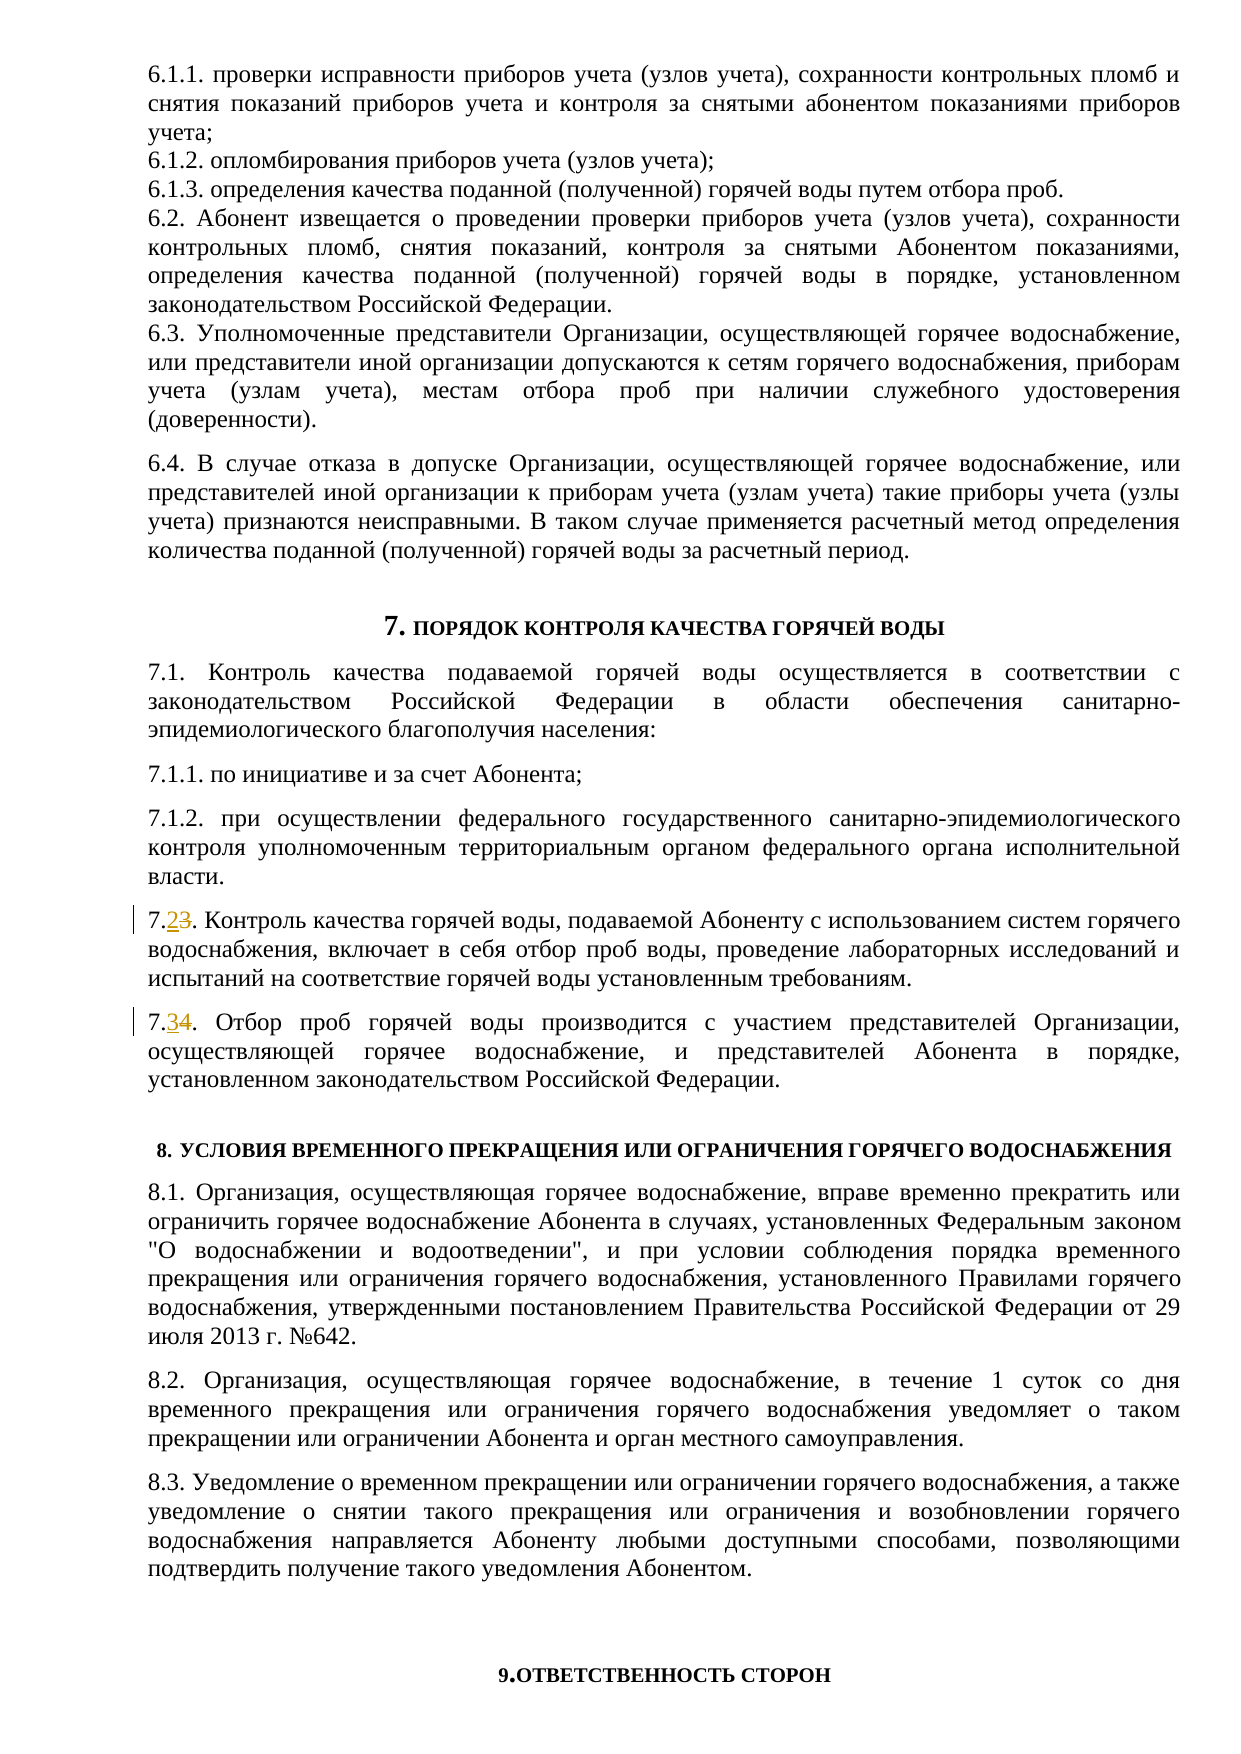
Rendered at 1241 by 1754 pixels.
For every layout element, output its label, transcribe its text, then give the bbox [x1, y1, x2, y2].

text 6.4. В случае отказа в допуске Организации, осуществляющей горячее водоснабжение, или представителей иной организации к приборам учета (узлам учета) такие приборы учета (узлы учета) признаются неисправными. В таком случае применяется расчетный метод определения количества поданной (полученной) горячей воды за расчетный период. [148, 448, 1181, 563]
text 7.1.2. при осуществлении федерального государственного санитарно-эпидемиологического контроля уполномоченным территориальным органом федерального органа исполнительной власти. [148, 803, 1181, 889]
text 6.1.3. определения качества поданной (полученной) горячей воды путем отбора проб. [148, 174, 1181, 203]
text 7.1.1. по инициативе и за счет Абонента; [148, 759, 1181, 788]
text 8. УСЛОВИЯ ВРЕМЕННОГО ПРЕКРАЩЕНИЯ ИЛИ ОГРАНИЧЕНИЯ ГОРЯЧЕГО ВОДОСНАБЖЕНИЯ [148, 1138, 1181, 1162]
text 6.1.1. проверки исправности приборов учета (узлов учета), сохранности контрольных пломб и снятия показаний приборов учета и контроля за снятыми абонентом показаниями приборов учета; [148, 59, 1181, 145]
text 7. ПОРЯДОК КОНТРОЛЯ КАЧЕСТВА ГОРЯЧЕЙ ВОДЫ [148, 608, 1181, 641]
text 6.3. Уполномоченные представители Организации, осуществляющей горячее водоснабжение, или представители иной организации допускаются к сетям горячего водоснабжения, приборам учета (узлам учета), местам отбора проб при наличии служебного удостоверения (доверенности). [148, 318, 1181, 433]
text 6.2. Абонент извещается о проведении проверки приборов учета (узлов учета), сохранности контрольных пломб, снятия показаний, контроля за снятыми Абонентом показаниями, определения качества поданной (полученной) горячей воды в порядке, установленном законодательством Российской Федерации. [148, 203, 1181, 318]
text 8.1. Организация, осуществляющая горячее водоснабжение, вправе временно прекратить или ограничить горячее водоснабжение Абонента в случаях, установленных Федеральным законом "О водоснабжении и водоотведении", и при условии соблюдения порядка временного прекращения или ограничения горячего водоснабжения, установленного Правилами горячего водоснабжения, утвержденными постановлением Правительства Российской Федерации от 29 июля 2013 г. №642. [148, 1177, 1181, 1350]
text 7.. Контроль качества горячей воды, подаваемой Абоненту с использованием систем горячего водоснабжения, включает в себя отбор проб воды, проведение лабораторных исследований и испытаний на соответствие горячей воды установленным требованиям. [148, 905, 1181, 991]
text 7.1. Контроль качества подаваемой горячей воды осуществляется в соответствии с законодательством Российской Федерации в области обеспечения санитарно-эпидемиологического благополучия населения: [148, 657, 1181, 743]
text 8.3. Уведомление о временном прекращении или ограничении горячего водоснабжения, а также уведомление о снятии такого прекращения или ограничения и возобновлении горячего водоснабжения направляется Абоненту любыми доступными способами, позволяющими подтвердить получение такого уведомления Абонентом. [148, 1467, 1181, 1582]
text 6.1.2. опломбирования приборов учета (узлов учета); [148, 145, 1181, 174]
text 8.2. Организация, осуществляющая горячее водоснабжение, в течение 1 суток со дня временного прекращения или ограничения горячего водоснабжения уведомляет о таком прекращении или ограничении Абонента и орган местного самоуправления. [148, 1365, 1181, 1452]
text 7.. Отбор проб горячей воды производится с участием представителей Организации, осуществляющей горячее водоснабжение, и представителей Абонента в порядке, установленном законодательством Российской Федерации. [148, 1007, 1181, 1093]
text 9.ОТВЕТСТВЕННОСТЬ СТОРОН [148, 1655, 1181, 1689]
